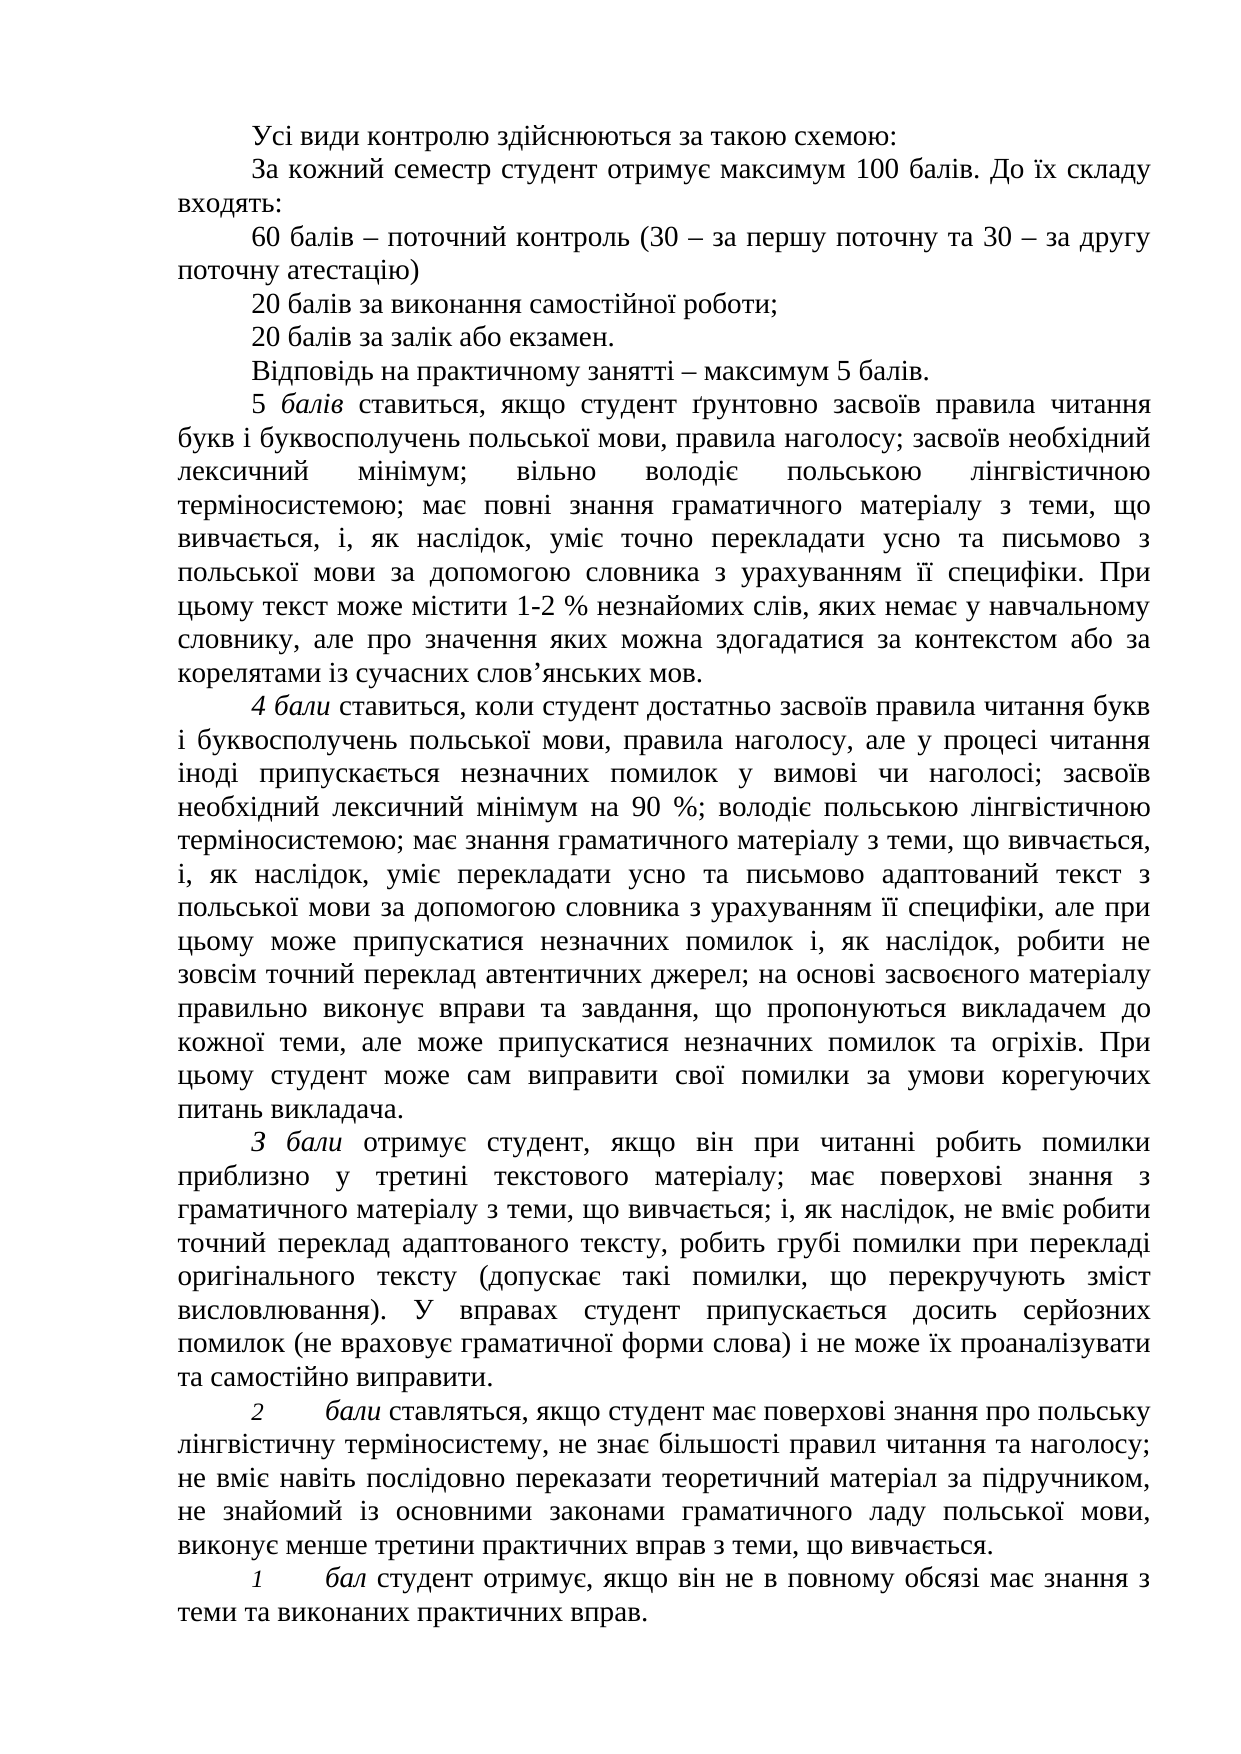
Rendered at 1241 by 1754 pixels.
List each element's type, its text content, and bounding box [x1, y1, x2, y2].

text Відповідь на практичному занятті – максимум 5 балів. [177, 353, 1152, 386]
list бали ставляться, якщо студент має поверхові знання про польську лінгвістичну терміносистему, не знає більшості правил читання та наголосу; не вміє навіть послідовно переказати теоретичний матеріал за підручником, не знайомий із основними законами граматичного ладу польської мови, виконує менше третини практичних вправ з теми, що вивчається. [177, 1393, 1152, 1560]
text Усі види контролю здійснюються за такою схемою: [177, 118, 1152, 152]
text 20 балів за залік або екзамен. [177, 319, 1152, 353]
text 5 балів ставиться, якщо студент ґрунтовно засвоїв правила читання букв і буквосполучень польської мови, правила наголосу; засвоїв необхідний лексичний мінімум; вільно володіє польською лінгвістичною терміносистемою; має повні знання граматичного матеріалу з теми, що вивчається, і, як наслідок, уміє точно перекладати усно та письмово з польської мови за допомогою словника з урахуванням її специфіки. При цьому текст може містити 1-2 % незнайомих слів, яких немає у навчальному словнику, але про значення яких можна здогадатися за контекстом або за корелятами із сучасних слов’янських мов. [177, 386, 1152, 688]
text 20 балів за виконання самостійної роботи; [177, 286, 1152, 319]
text 60 балів – поточний контроль (30 – за першу поточну та 30 – за другу поточну атестацію) [177, 219, 1152, 286]
text З бали отримує студент, якщо він при читанні робить помилки приблизно у третині текстового матеріалу; має поверхові знання з граматичного матеріалу з теми, що вивчається; і, як наслідок, не вміє робити точний переклад адаптованого тексту, робить грубі помилки при перекладі оригінального тексту (допускає такі помилки, що перекручують зміст висловлювання). У вправах студент припускається досить серйозних помилок (не враховує граматичної форми слова) і не може їх проаналізувати та самостійно виправити. [177, 1124, 1152, 1393]
list бал студент отримує, якщо він не в повному обсязі має знання з теми та виконаних практичних вправ. [177, 1560, 1152, 1627]
text За кожний семестр студент отримує максимум 100 балів. До їх складу входять: [177, 152, 1152, 219]
text 4 бали ставиться, коли студент достатньо засвоїв правила читання букв і буквосполучень польської мови, правила наголосу, але у процесі читання іноді припускається незначних помилок у вимові чи наголосі; засвоїв необхідний лексичний мінімум на 90 %; володіє польською лінгвістичною терміносистемою; має знання граматичного матеріалу з теми, що вивчається, і, як наслідок, уміє перекладати усно та письмово адаптований текст з польської мови за допомогою словника з урахуванням її специфіки, але при цьому може припускатися незначних помилок і, як наслідок, робити не зовсім точний переклад автентичних джерел; на основі засвоєного матеріалу правильно виконує вправи та завдання, що пропонуються викладачем до кожної теми, але може припускатися незначних помилок та огріхів. При цьому студент може сам виправити свої помилки за умови корегуючих питань викладача. [177, 688, 1152, 1124]
